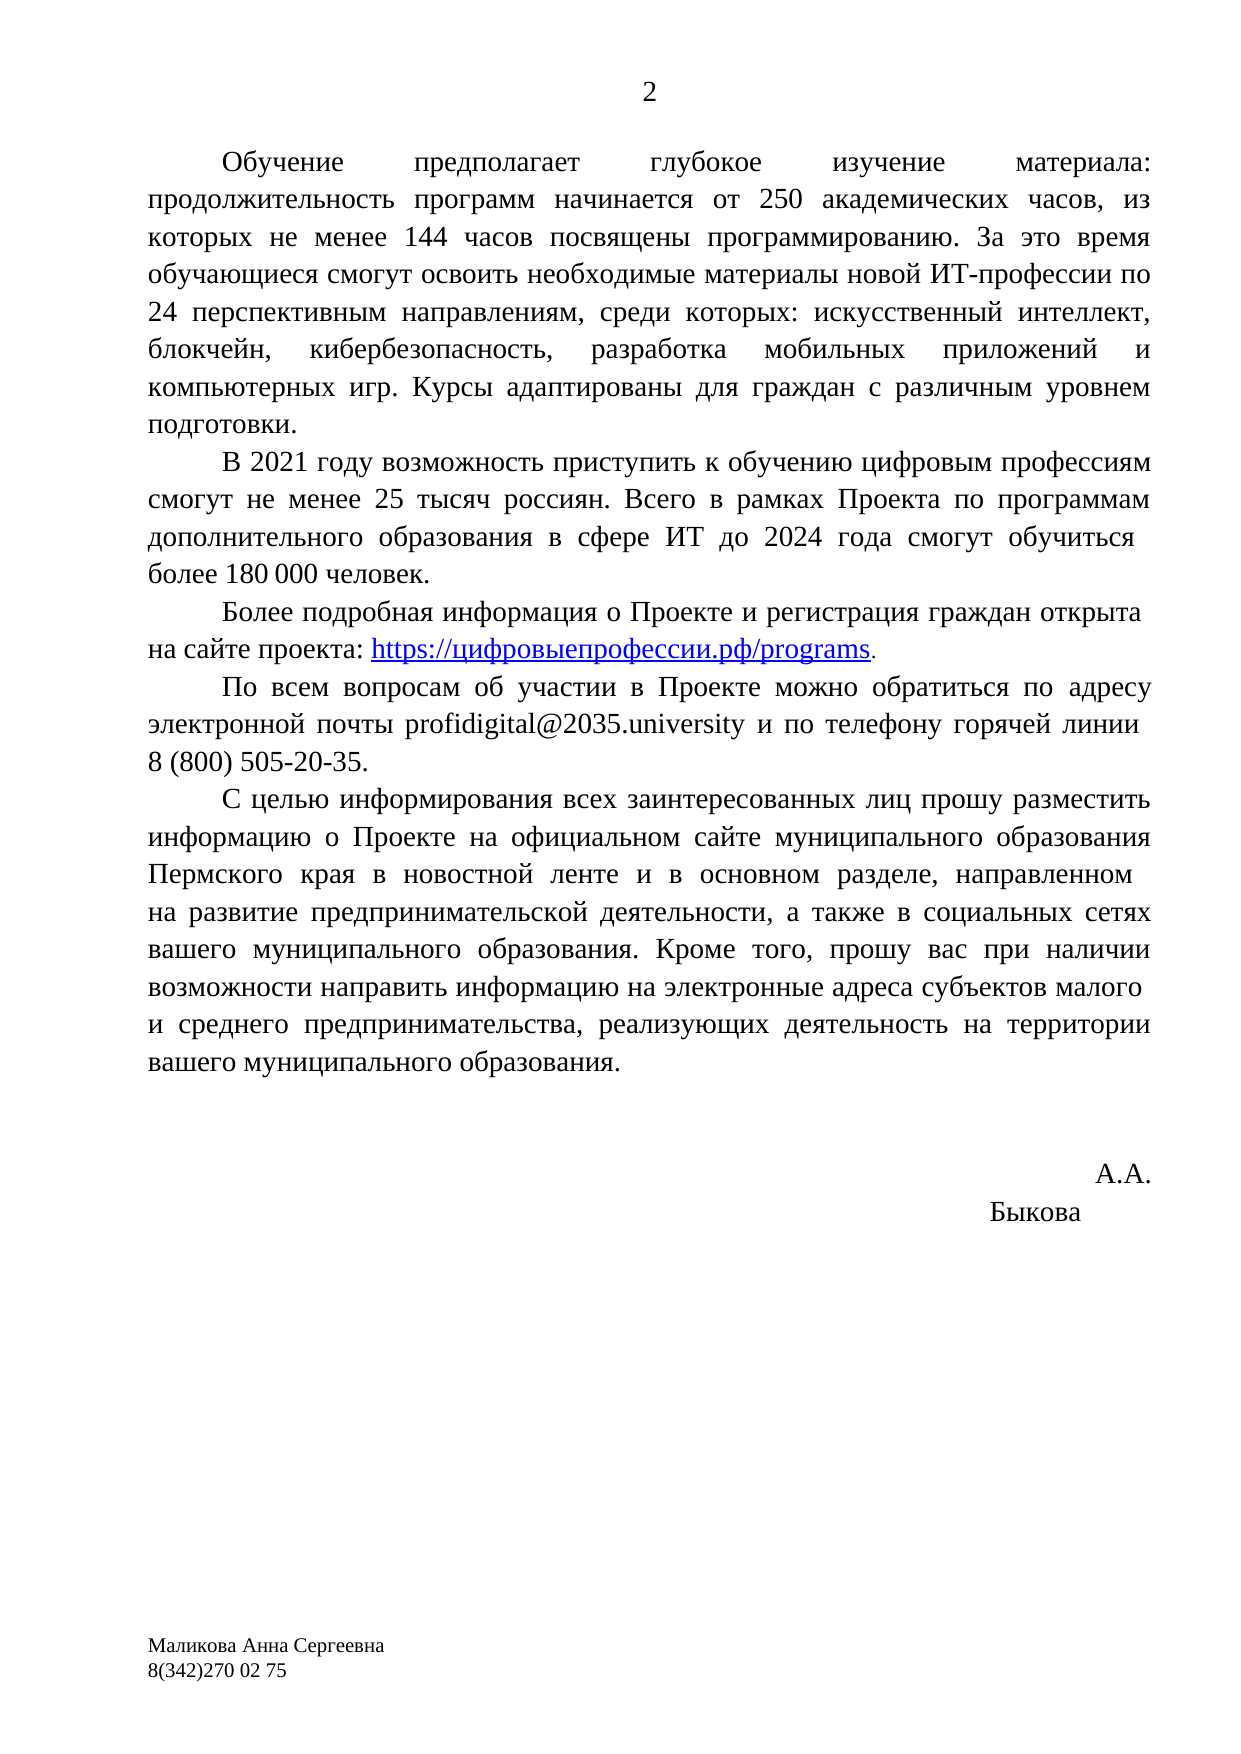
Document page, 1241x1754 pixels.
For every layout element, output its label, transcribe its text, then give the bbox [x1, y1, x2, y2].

text С целью информирования всех заинтересованных лиц прошу разместить информацию о Проекте на официальном сайте муниципального образования Пермского края в новостной ленте и в основном разделе, направленном на развитие предпринимательской деятельности, а также в социальных сетях вашего муниципального образования. Кроме того, прошу вас при наличии возможности направить информацию на электронные адреса субъектов малого и среднего предпринимательства, реализующих деятельность на территории вашего муниципального образования. [148, 778, 1152, 1078]
text По всем вопросам об участии в Проекте можно обратиться по адресу электронной почты profidigital@2035.university и по телефону горячей линии 8 (800) 505-20-35. [148, 666, 1152, 778]
text В 2021 году возможность приступить к обучению цифровым профессиям смогут не менее 25 тысяч россиян. Всего в рамках Проекта по программам дополнительного образования в сфере ИТ до 2024 года смогут обучиться более 180 000 человек. [148, 441, 1152, 591]
text Обучение предполагает глубокое изучение материала: продолжительность программ начинается от 250 академических часов, из которых не менее 144 часов посвящены программированию. За это время обучающиеся смогут освоить необходимые материалы новой ИТ-профессии по 24 перспективным направлениям, среди которых: искусственный интеллект, блокчейн, кибербезопасность, разработка мобильных приложений и компьютерных игр. Курсы адаптированы для граждан с различным уровнем подготовки. [148, 141, 1152, 441]
text А.А. Быкова [989, 1153, 1152, 1228]
text Более подробная информация о Проекте и регистрация граждан открыта на сайте проекта: https://цифровыепрофессии.рф/programs. [148, 591, 1152, 666]
